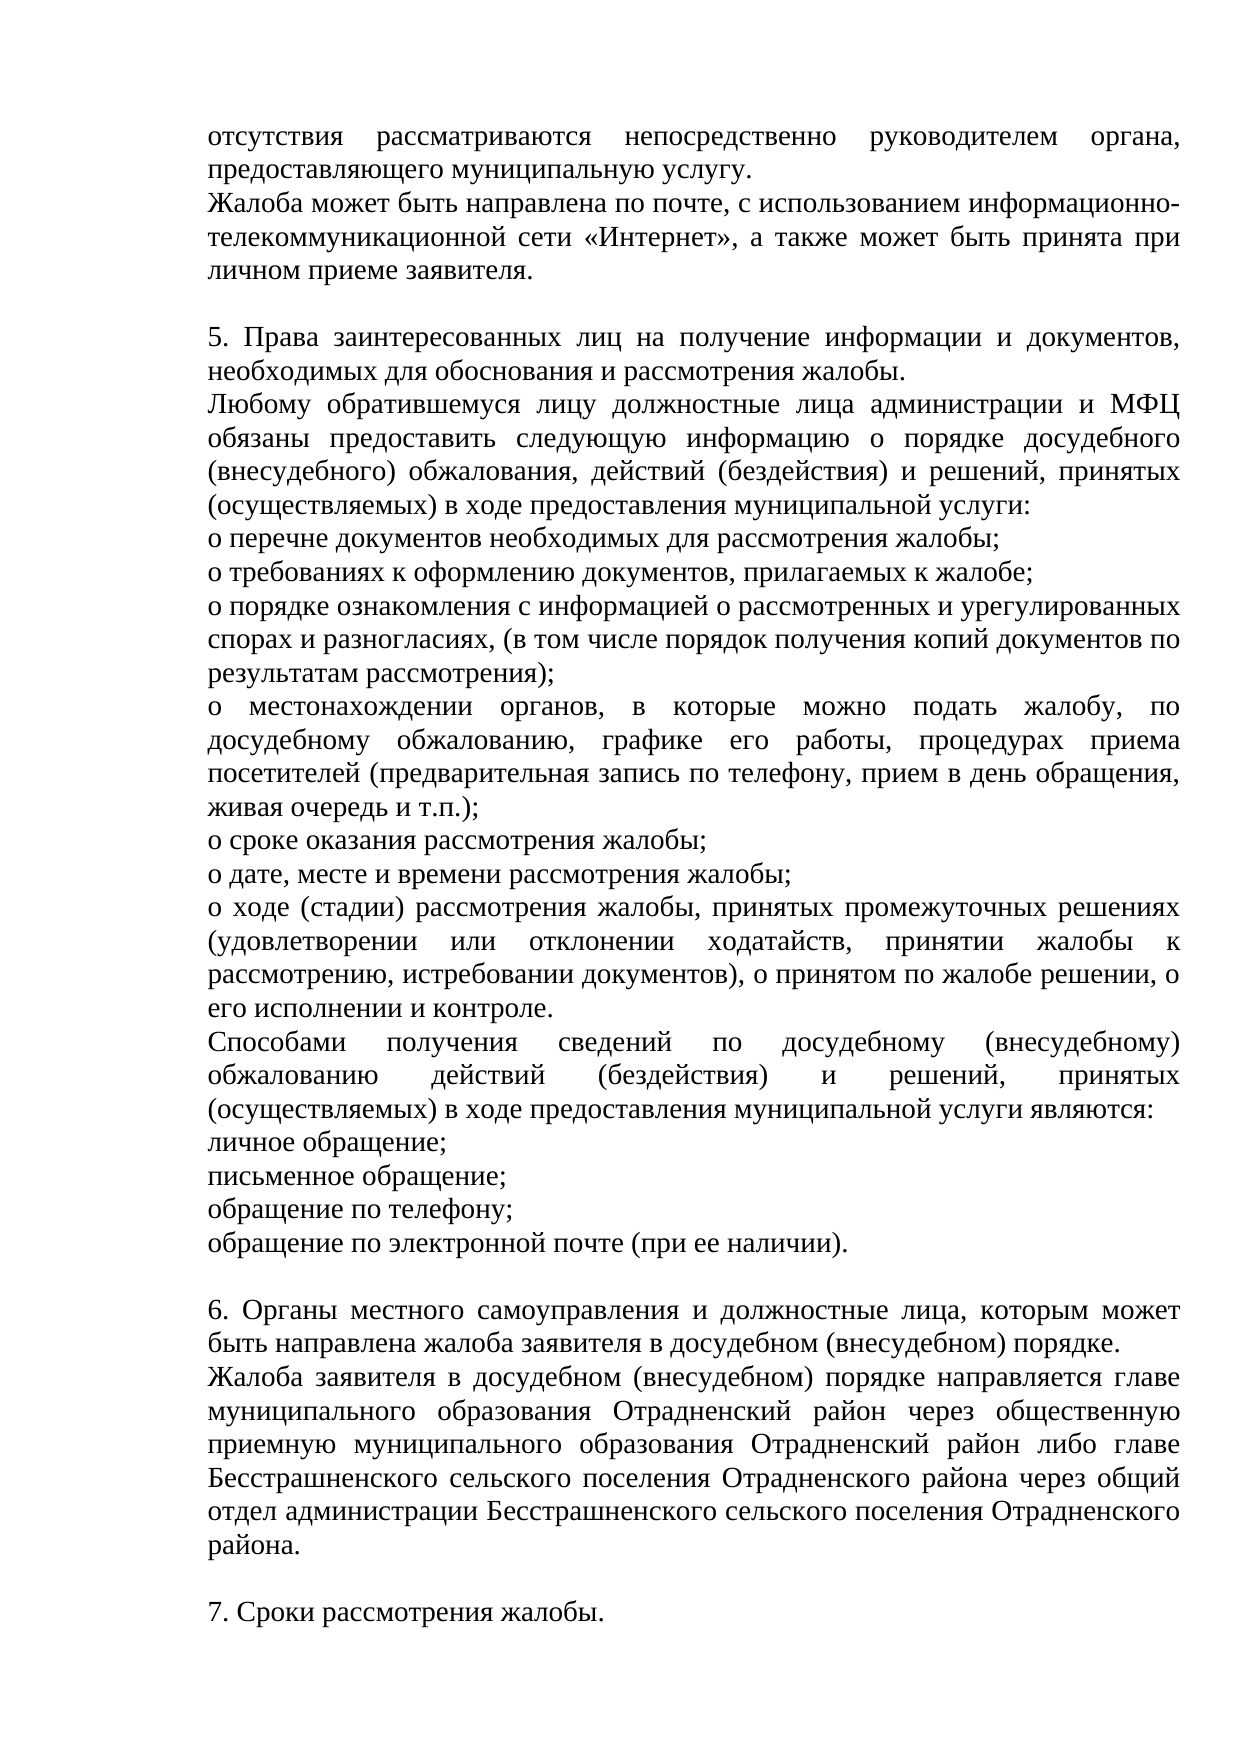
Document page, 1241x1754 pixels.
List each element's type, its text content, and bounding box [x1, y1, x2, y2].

text о сроке оказания рассмотрения жалобы; [207, 822, 1181, 856]
text личное обращение; [207, 1124, 1181, 1158]
text Любому обратившемуся лицу должностные лица администрации и МФЦ обязаны предоставить следующую информацию о порядке досудебного (внесудебного) обжалования, действий (бездействия) и решений, принятых (осуществляемых) в ходе предоставления муниципальной услуги: [207, 386, 1181, 521]
text Жалоба заявителя в досудебном (внесудебном) порядке направляется главе муниципального образования Отрадненский район через общественную приемную муниципального образования Отрадненский район либо главе Бесстрашненского сельского поселения Отрадненского района через общий отдел администрации Бесстрашненского сельского поселения Отрадненского района. [207, 1359, 1181, 1560]
text 6. Органы местного самоуправления и должностные лица, которым может быть направлена жалоба заявителя в досудебном (внесудебном) порядке. [207, 1292, 1181, 1359]
text о перечне документов необходимых для рассмотрения жалобы; [207, 521, 1181, 554]
text 5. Права заинтересованных лиц на получение информации и документов, необходимых для обоснования и рассмотрения жалобы. [207, 319, 1181, 386]
text о местонахождении органов, в которые можно подать жалобу, по досудебному обжалованию, графике его работы, процедурах приема посетителей (предварительная запись по телефону, прием в день обращения, живая очередь и т.п.); [207, 688, 1181, 822]
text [207, 118, 1181, 185]
text письменное обращение; [207, 1158, 1181, 1191]
text 7. Сроки рассмотрения жалобы. [207, 1594, 1181, 1627]
text обращение по телефону; [207, 1191, 1181, 1225]
text о требованиях к оформлению документов, прилагаемых к жалобе; [207, 554, 1181, 588]
text Жалоба может быть направлена по почте, с использованием информационно-телекоммуникационной сети «Интернет», а также может быть принята при личном приеме заявителя. [207, 185, 1181, 286]
text о порядке ознакомления с информацией о рассмотренных и урегулированных спорах и разногласиях, (в том числе порядок получения копий документов по результатам рассмотрения); [207, 588, 1181, 688]
text о ходе (стадии) рассмотрения жалобы, принятых промежуточных решениях (удовлетворении или отклонении ходатайств, принятии жалобы к рассмотрению, истребовании документов), о принятом по жалобе решении, о его исполнении и контроле. [207, 889, 1181, 1024]
text о дате, месте и времени рассмотрения жалобы; [207, 856, 1181, 889]
text Способами получения сведений по досудебному (внесудебному) обжалованию действий (бездействия) и решений, принятых (осуществляемых) в ходе предоставления муниципальной услуги являются: [207, 1024, 1181, 1124]
text обращение по электронной почте (при ее наличии). [207, 1225, 1181, 1258]
